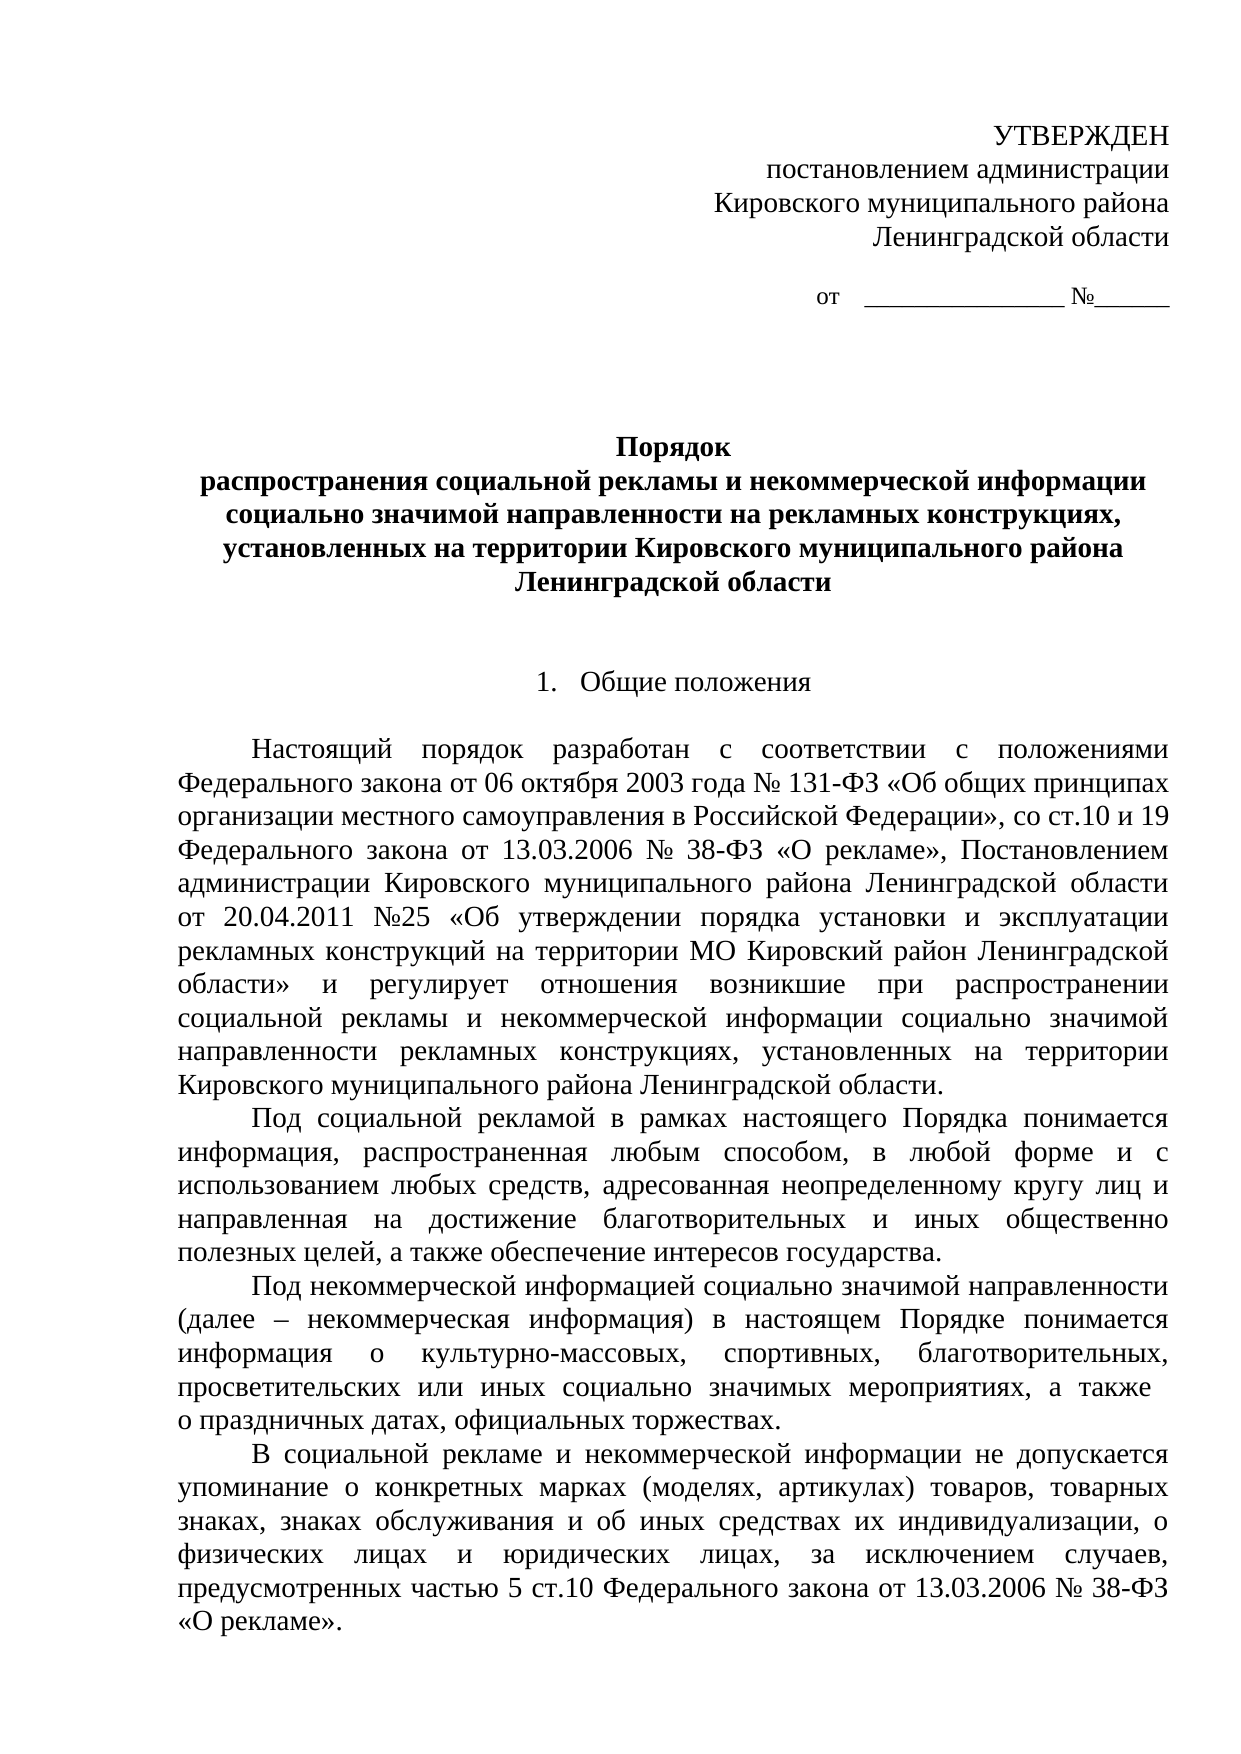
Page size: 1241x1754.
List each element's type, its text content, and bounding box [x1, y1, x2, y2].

text Порядок [177, 429, 1169, 463]
text распространения социальной рекламы и некоммерческой информации социально значимой направленности на рекламных конструкциях, установленных на территории Кировского муниципального района Ленинградской области [177, 463, 1169, 597]
text Кировского муниципального района [177, 185, 1169, 219]
text от ________________ №______ [177, 281, 1169, 310]
text В социальной рекламе и некоммерческой информации не допускается упоминание о конкретных марках (моделях, артикулах) товаров, товарных знаках, знаках обслуживания и об иных средствах их индивидуализации, о физических лицах и юридических лицах, за исключением случаев, предусмотренных частью 5 ст.10 Федерального закона от 13.03.2006 № 38-ФЗ «О рекламе». [177, 1436, 1169, 1637]
text УТВЕРЖДЕН [177, 118, 1169, 152]
text Настоящий порядок разработан с соответствии с положениями Федерального закона от 06 октября 2003 года № 131-ФЗ «Об общих принципах организации местного самоуправления в Российской Федерации», со ст.10 и 19 Федерального закона от 13.03.2006 № 38-ФЗ «О рекламе», Постановлением администрации Кировского муниципального района Ленинградской области от 20.04.2011 №25 «Об утверждении порядка установки и эксплуатации рекламных конструкций на территории МО Кировский район Ленинградской области» и регулирует отношения возникшие при распространении социальной рекламы и некоммерческой информации социально значимой направленности рекламных конструкциях, установленных на территории Кировского муниципального района Ленинградской области. [177, 731, 1169, 1100]
text Ленинградской области [177, 219, 1169, 252]
text постановлением администрации [177, 152, 1169, 185]
text Под некоммерческой информацией социально значимой направленности (далее – некоммерческая информация) в настоящем Порядке понимается информация о культурно-массовых, спортивных, благотворительных, просветительских или иных социально значимых мероприятиях, а также о праздничных датах, официальных торжествах. [177, 1268, 1169, 1436]
list Общие положения [177, 664, 1169, 698]
text Под социальной рекламой в рамках настоящего Порядка понимается информация, распространенная любым способом, в любой форме и с использованием любых средств, адресованная неопределенному кругу лиц и направленная на достижение благотворительных и иных общественно полезных целей, а также обеспечение интересов государства. [177, 1100, 1169, 1268]
